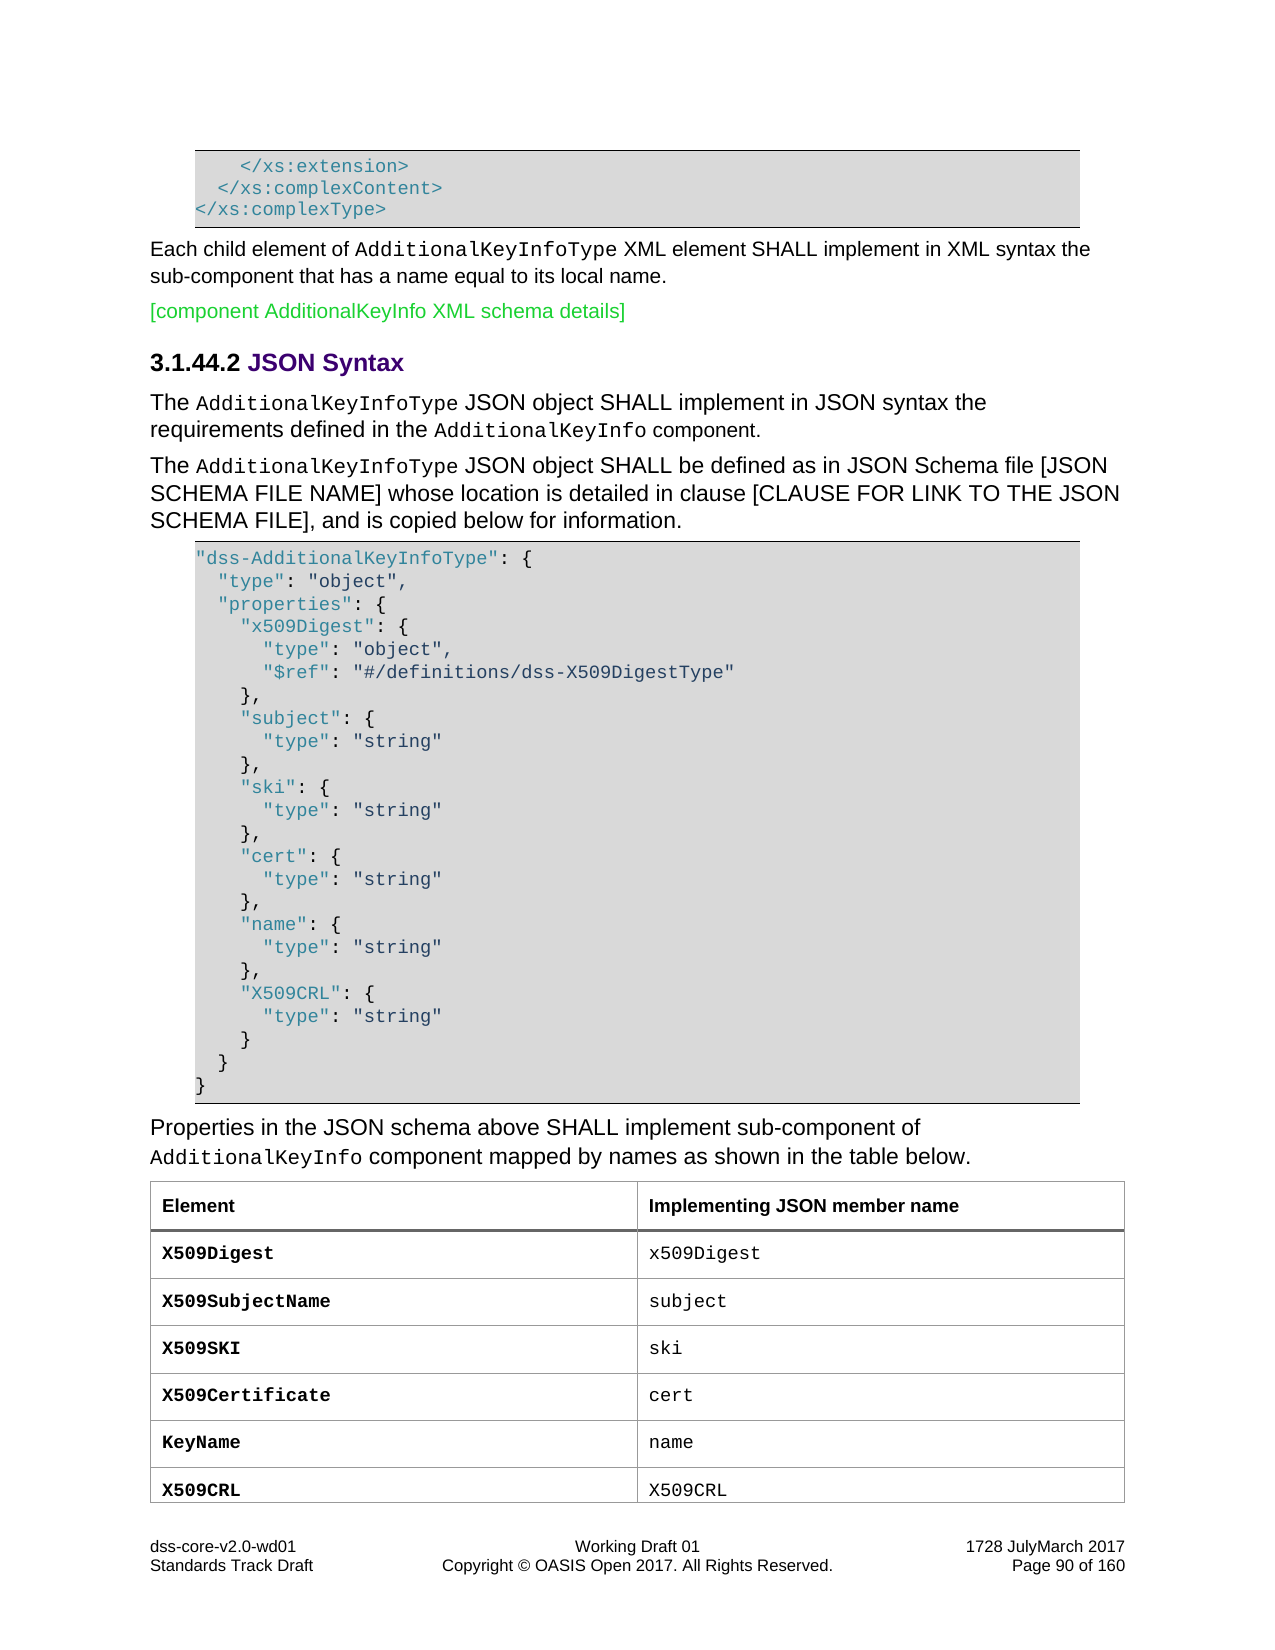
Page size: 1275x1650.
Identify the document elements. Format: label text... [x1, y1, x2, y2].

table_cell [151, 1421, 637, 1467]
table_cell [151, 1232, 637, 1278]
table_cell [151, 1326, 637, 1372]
text }, [195, 679, 1080, 702]
text </xs:complexContent> [195, 171, 1080, 192]
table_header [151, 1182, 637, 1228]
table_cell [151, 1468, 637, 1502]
text "subject": { [195, 702, 1080, 724]
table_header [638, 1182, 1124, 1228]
text "type": "object", [195, 564, 1080, 587]
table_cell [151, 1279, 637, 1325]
text </xs:extension> [195, 151, 1080, 171]
text "x509Digest": { [195, 610, 1080, 633]
text "type": "object", [195, 633, 1080, 656]
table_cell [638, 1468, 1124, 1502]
text The AdditionalKeyInfoType JSON object SHALL implement in JSON syntax the requirements defined in the AdditionalKeyInfo component. [150, 389, 1125, 444]
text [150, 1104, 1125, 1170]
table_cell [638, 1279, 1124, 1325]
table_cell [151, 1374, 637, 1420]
text "ski": { [195, 770, 1080, 793]
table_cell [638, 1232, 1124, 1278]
text "$ref": "#/definitions/dss-X509DigestType" [195, 656, 1080, 679]
text "type": "string" [195, 724, 1080, 747]
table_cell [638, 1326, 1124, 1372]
text </xs:complexType> [195, 192, 1080, 227]
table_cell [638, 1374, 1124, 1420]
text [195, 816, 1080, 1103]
text "properties": { [195, 587, 1080, 610]
text Each child element of AdditionalKeyInfoType XML element SHALL implement in XML syntax the sub-component that has a name equal to its local name. [150, 237, 1125, 288]
text "type": "string" [195, 793, 1080, 816]
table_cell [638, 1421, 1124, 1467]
text "dss-AdditionalKeyInfoType": { [195, 542, 1080, 564]
subtitle JSON Syntax [150, 347, 1125, 376]
text The AdditionalKeyInfoType JSON object SHALL be defined as in JSON Schema file [JSON SCHEMA FILE NAME] whose location is detailed in clause [CLAUSE FOR LINK TO THE JSON SCHEMA FILE], and is copied below for information. [150, 452, 1125, 533]
text }, [195, 747, 1080, 770]
